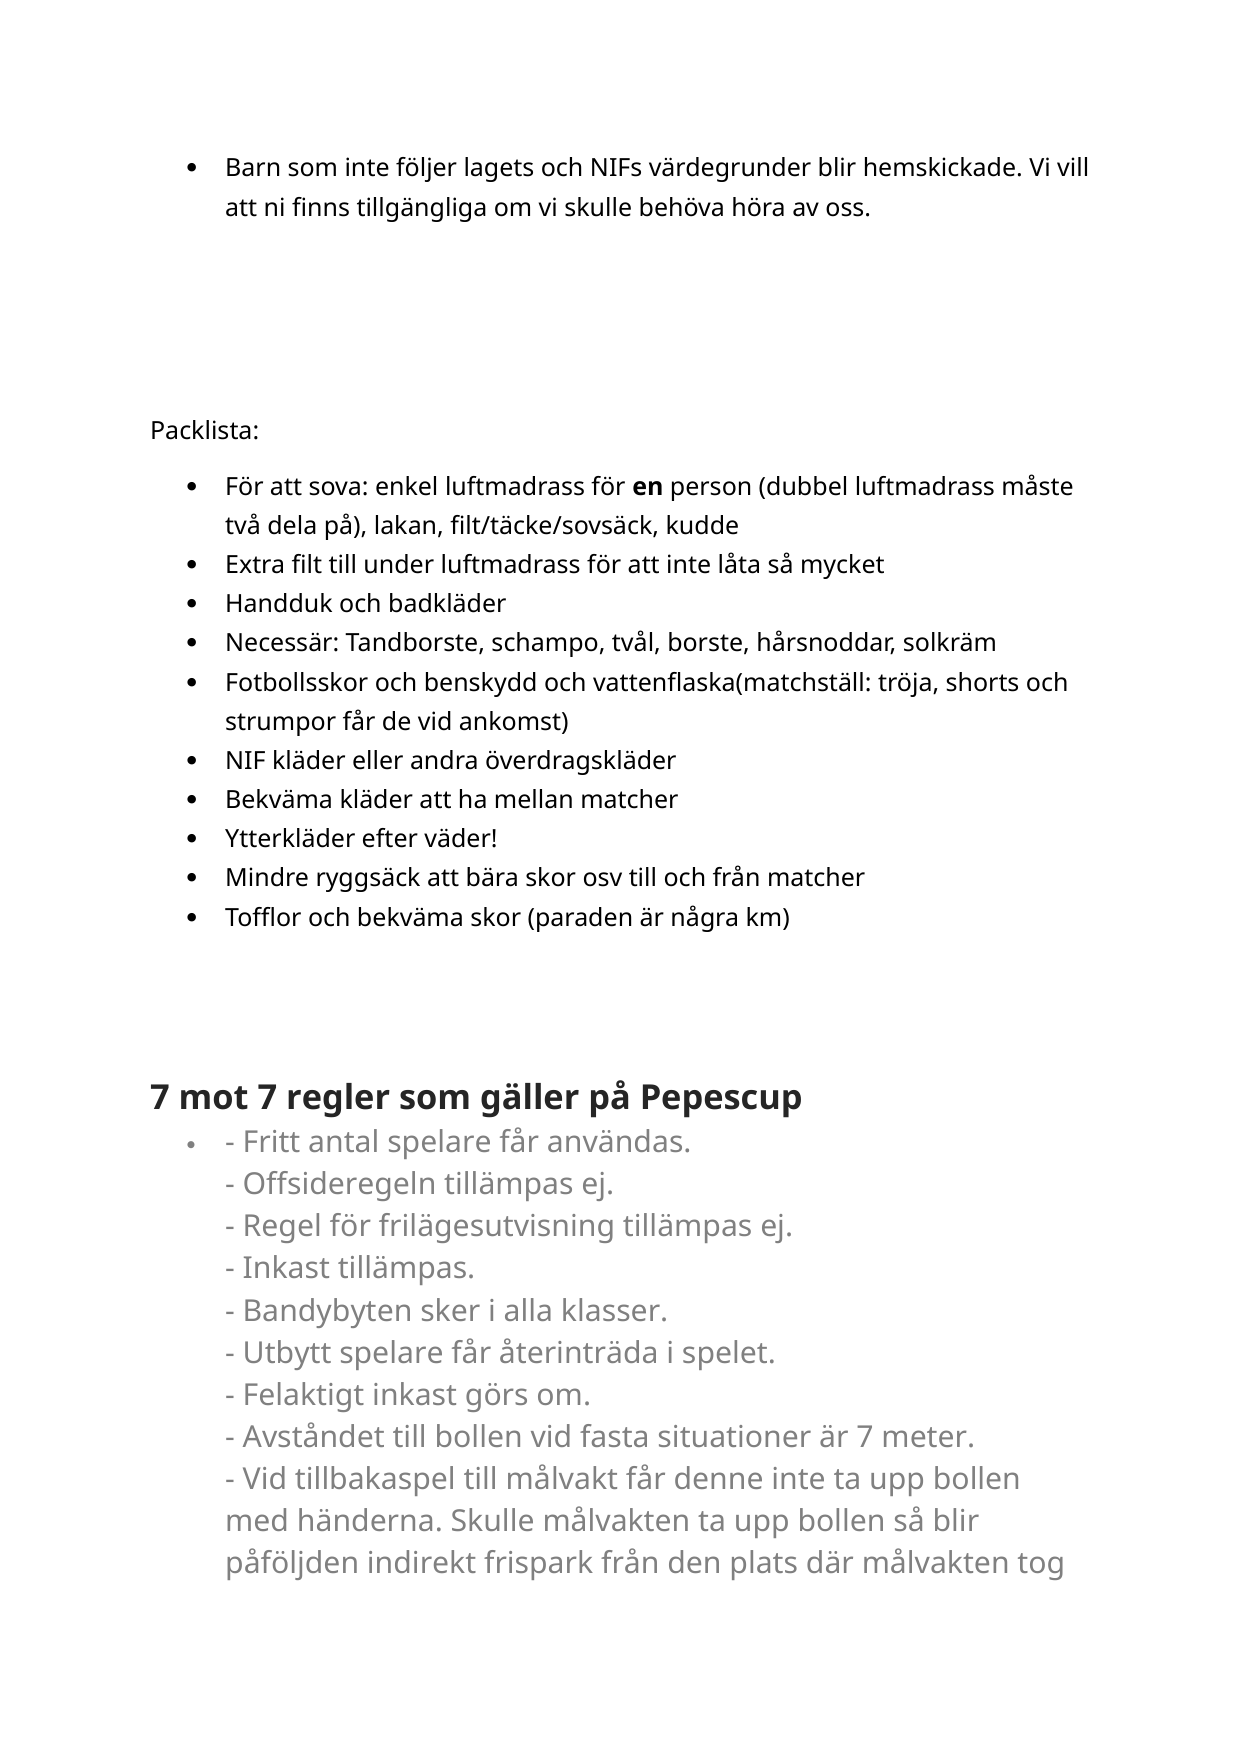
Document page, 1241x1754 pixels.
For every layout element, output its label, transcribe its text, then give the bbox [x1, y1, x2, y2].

list Barn som inte följer lagets och NIFs värdegrunder blir hemskickade. Vi vill att ni finns tillgängliga om vi skulle behöva höra av oss. [187, 150, 1090, 223]
list Mindre ryggsäck att bära skor osv till och från matcher [187, 860, 1090, 894]
list Necessär: Tandborste, schampo, tvål, borste, hårsnoddar, solkräm [187, 625, 1090, 659]
list Bekväma kläder att ha mellan matcher [187, 782, 1090, 816]
list Tofflor och bekväma skor (paraden är några km) [187, 899, 1090, 933]
list NIF kläder eller andra överdragskläder [187, 742, 1090, 777]
list Extra filt till under luftmadrass för att inte låta så mycket [187, 547, 1090, 581]
list Ytterkläder efter väder! [187, 821, 1090, 855]
list För att sova: enkel luftmadrass för en person (dubbel luftmadrass måste två dela på), lakan, filt/täcke/sovsäck, kudde [187, 468, 1090, 542]
text 7 mot 7 regler som gäller på Pepescup [150, 1072, 1090, 1119]
list Handduk och badkläder [187, 586, 1090, 620]
list Fotbollsskor och benskydd och vattenflaska(matchställ: tröja, shorts och strumpor får de vid ankomst) [187, 664, 1090, 737]
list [187, 1119, 1090, 1582]
text Packlista: [150, 412, 1090, 447]
